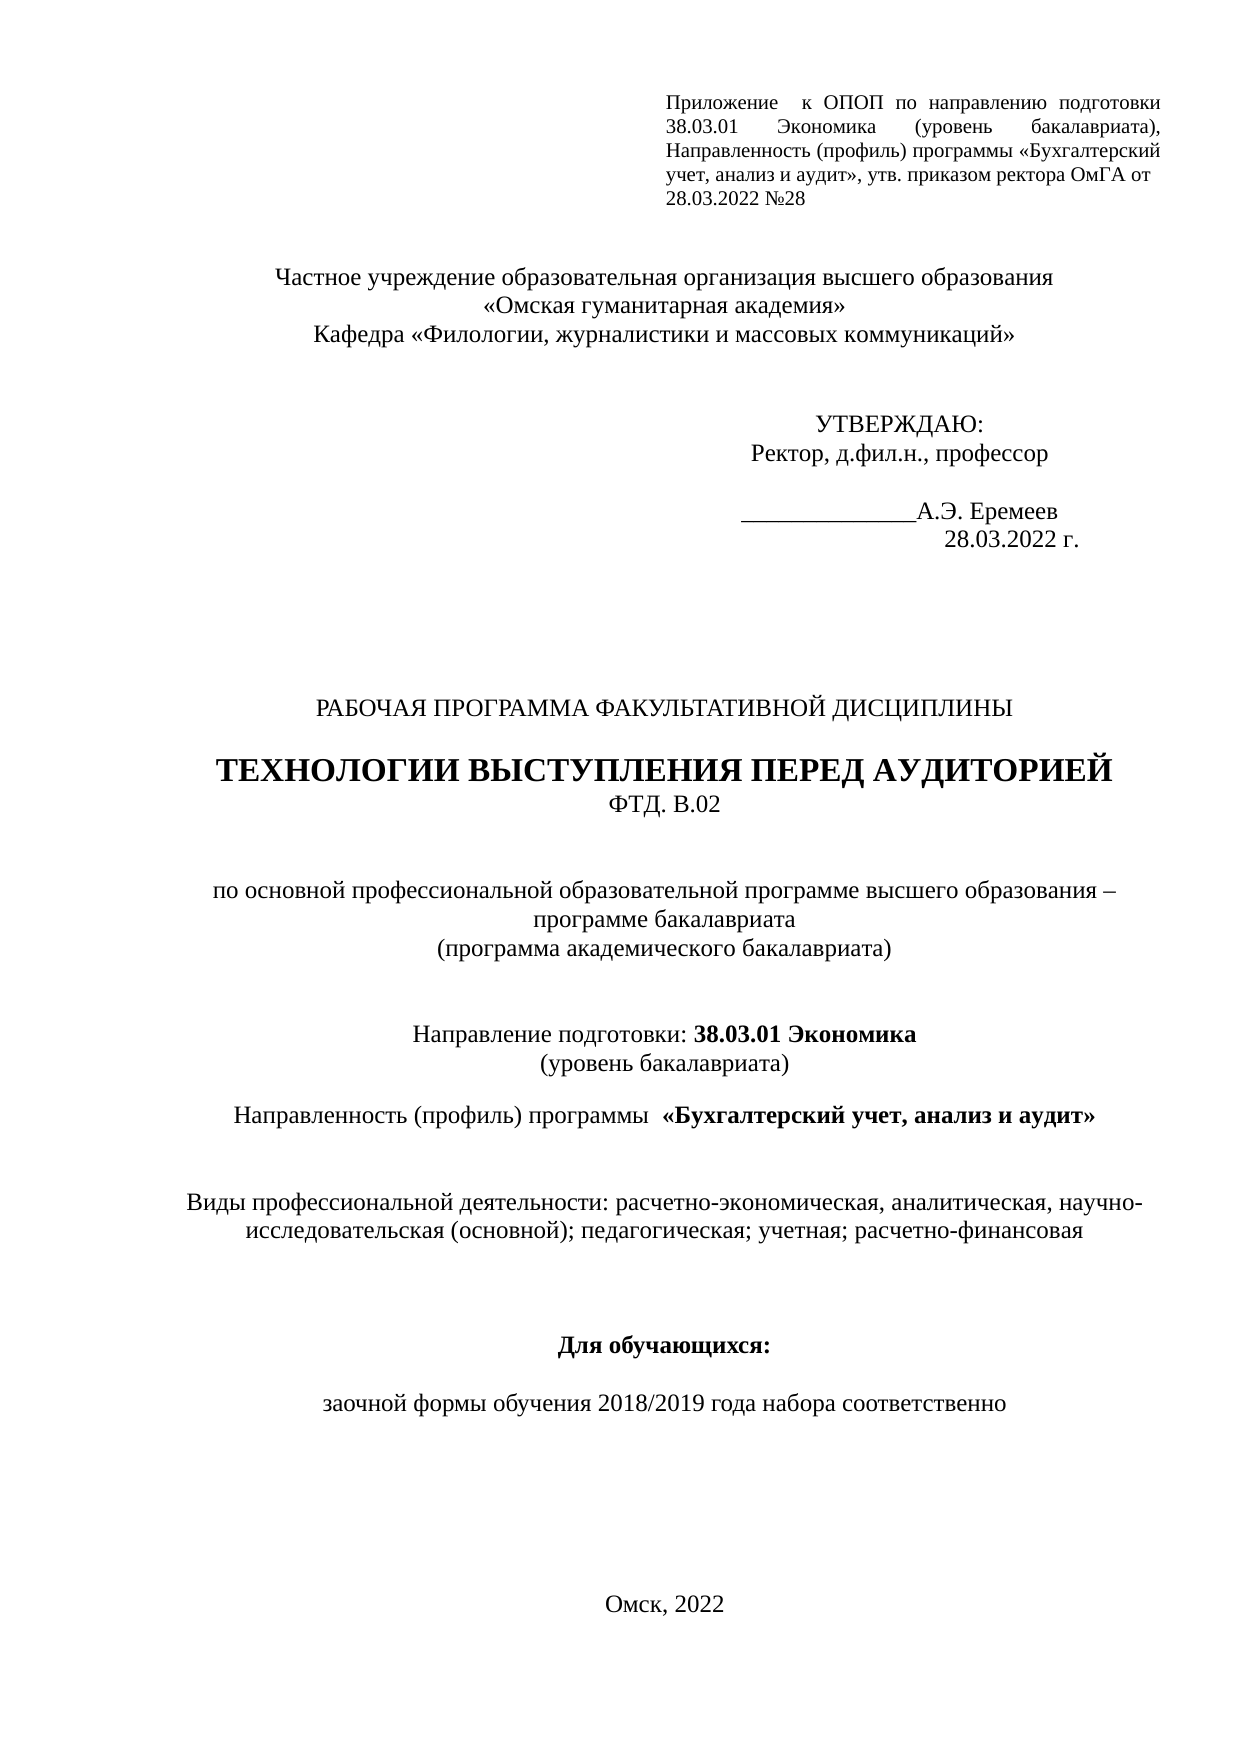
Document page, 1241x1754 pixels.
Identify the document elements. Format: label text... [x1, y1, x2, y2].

text ФТД. В.02 [177, 789, 1152, 818]
text «Омская гуманитарная академия» [177, 291, 1152, 319]
text Направление подготовки: 38.03.01 Экономика [177, 1019, 1152, 1048]
text Технологии выступления перед аудиторией [177, 751, 1152, 789]
text заочной формы обучения 2018/2019 года набора соответственно [177, 1388, 1152, 1417]
text Омск, 2022 [177, 1589, 1152, 1618]
text программе бакалавриата [177, 904, 1152, 933]
text Кафедра «Филологии, журналистики и массовых коммуникаций» [177, 319, 1152, 348]
text Частное учреждение образовательная организация высшего образования [177, 262, 1152, 291]
text по основной профессиональной образовательной программе высшего образования – [177, 875, 1152, 904]
text РАБОЧАЯ ПРОГРАММА ФАКУЛЬТАТИВНОЙ ДИСЦИПЛИНЫ [177, 693, 1152, 722]
text Направленность (профиль) программы «Бухгалтерский учет, анализ и аудит» [177, 1101, 1152, 1129]
text (программа академического бакалавриата) [177, 933, 1152, 961]
text Виды профессиональной деятельности: расчетно-экономическая, аналитическая, научно-исследовательская (основной); педагогическая; учетная; расчетно-финансовая [177, 1187, 1152, 1244]
text Для обучающихся: [177, 1331, 1152, 1359]
text (уровень бакалавриата) [177, 1048, 1152, 1101]
